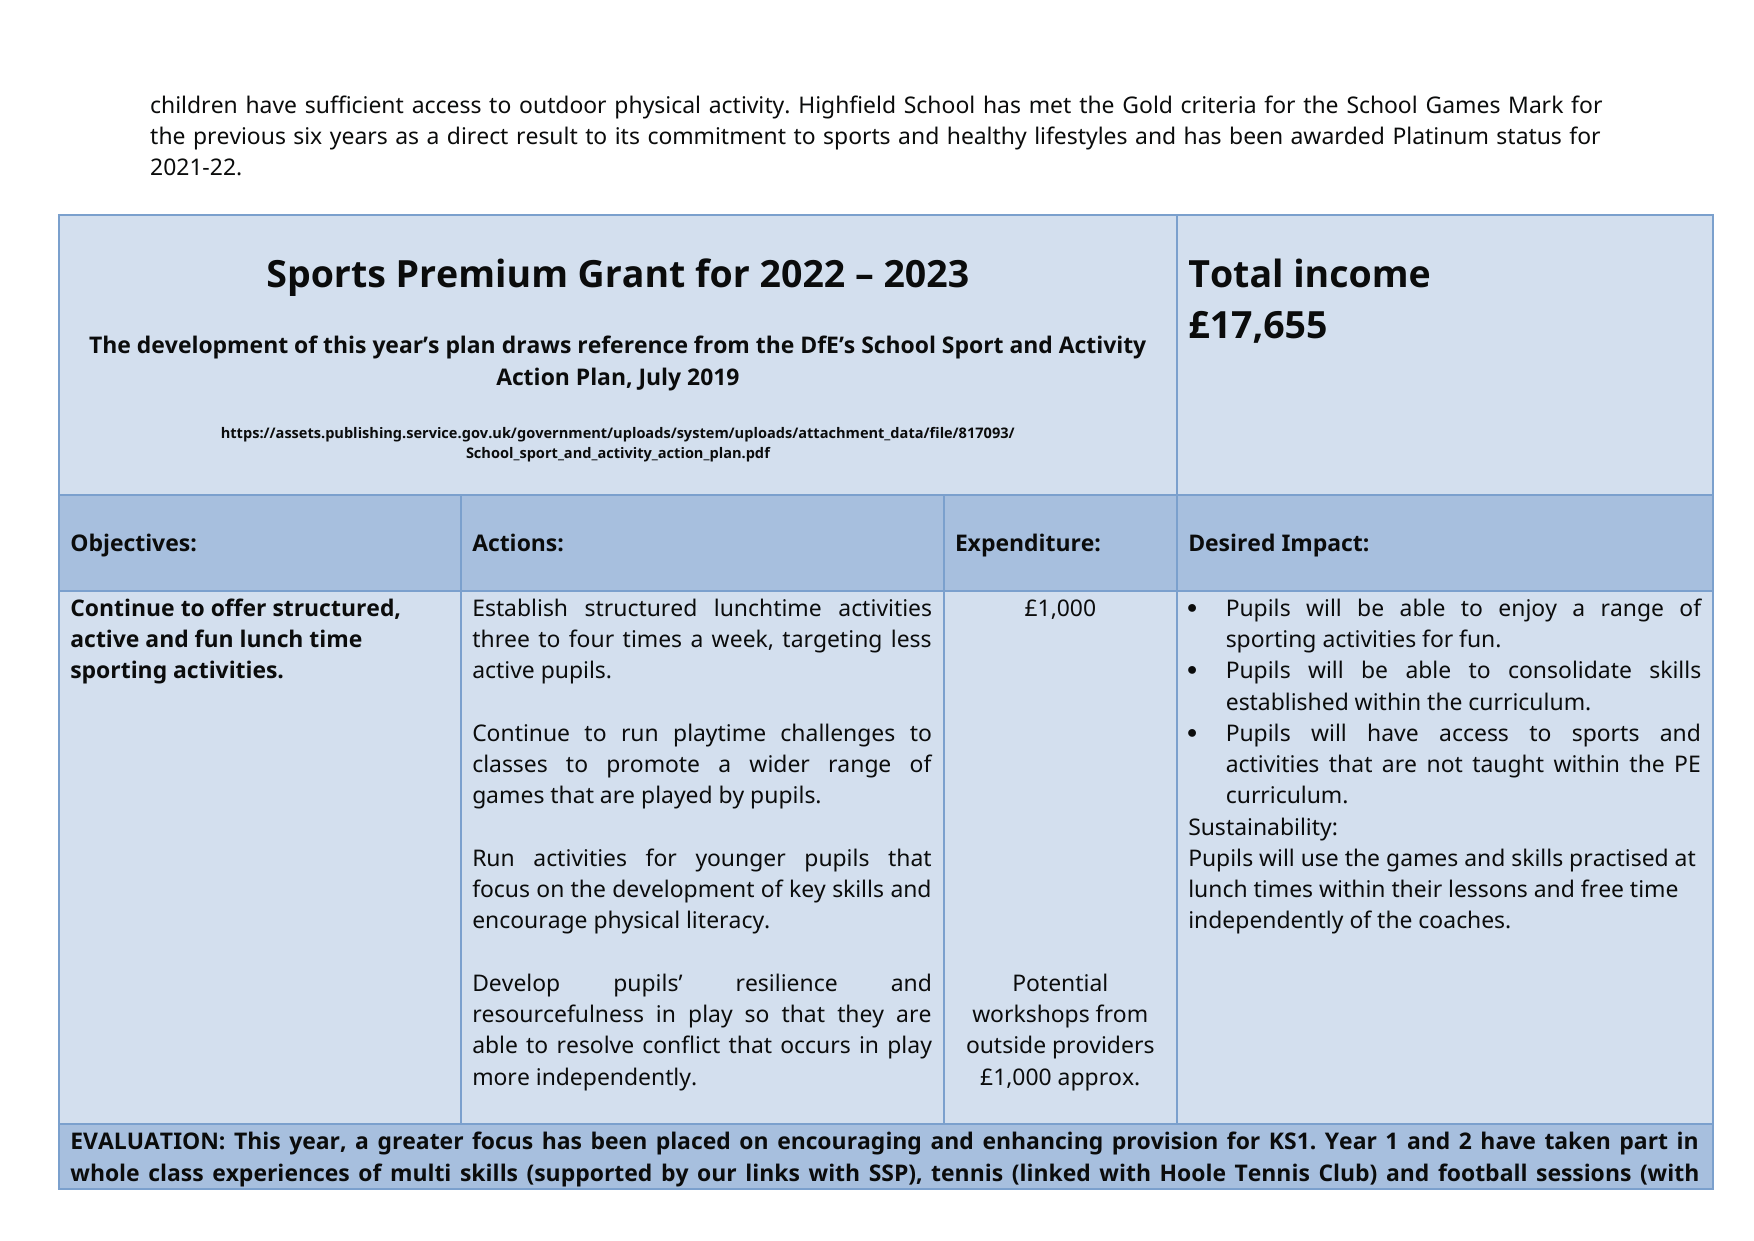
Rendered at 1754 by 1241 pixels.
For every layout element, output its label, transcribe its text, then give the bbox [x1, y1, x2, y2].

table_cell Desired Impact: [1178, 496, 1712, 590]
table_cell Expenditure: [945, 496, 1176, 590]
table_cell Continue to offer structured, active and fun lunch time sporting activities. [60, 592, 460, 1123]
table_header Sports Premium Grant for 2022 – 2023 The development of this year’s plan draws reference from the DfE’s School Sport and Activity Action Plan, July 2019 https://assets.publishing.service.gov.uk/government/uploads/system/uploads/attachment_data/file/817093/School_sport_and_activity_action_plan.pdf [60, 216, 1176, 494]
table_cell Objectives: [60, 496, 460, 590]
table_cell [60, 1125, 1712, 1188]
table_cell Establish structured lunchtime activities three to four times a week, targeting less active pupils. Continue to run playtime challenges to classes to promote a wider range of games that are played by pupils. Run activities for younger pupils that focus on the development of key skills and encourage physical literacy. Develop pupils’ resilience and resourcefulness in play so that they are able to resolve conflict that occurs in play more independently. [462, 592, 943, 1123]
table_cell £1,000 Potential workshops from outside providers £1,000 approx. [945, 592, 1176, 1123]
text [150, 89, 1604, 182]
table_cell Actions: [462, 496, 943, 590]
table_cell Pupils will be able to enjoy a range of sporting activities for fun. Pupils will be able to consolidate skills established within the curriculum. Pupils will have access to sports and activities that are not taught within the PE curriculum. Sustainability: Pupils will use the games and skills practised at lunch times within their lessons and free time independently of the coaches. [1178, 592, 1712, 1123]
table_header Total income £17,655 [1178, 216, 1712, 494]
